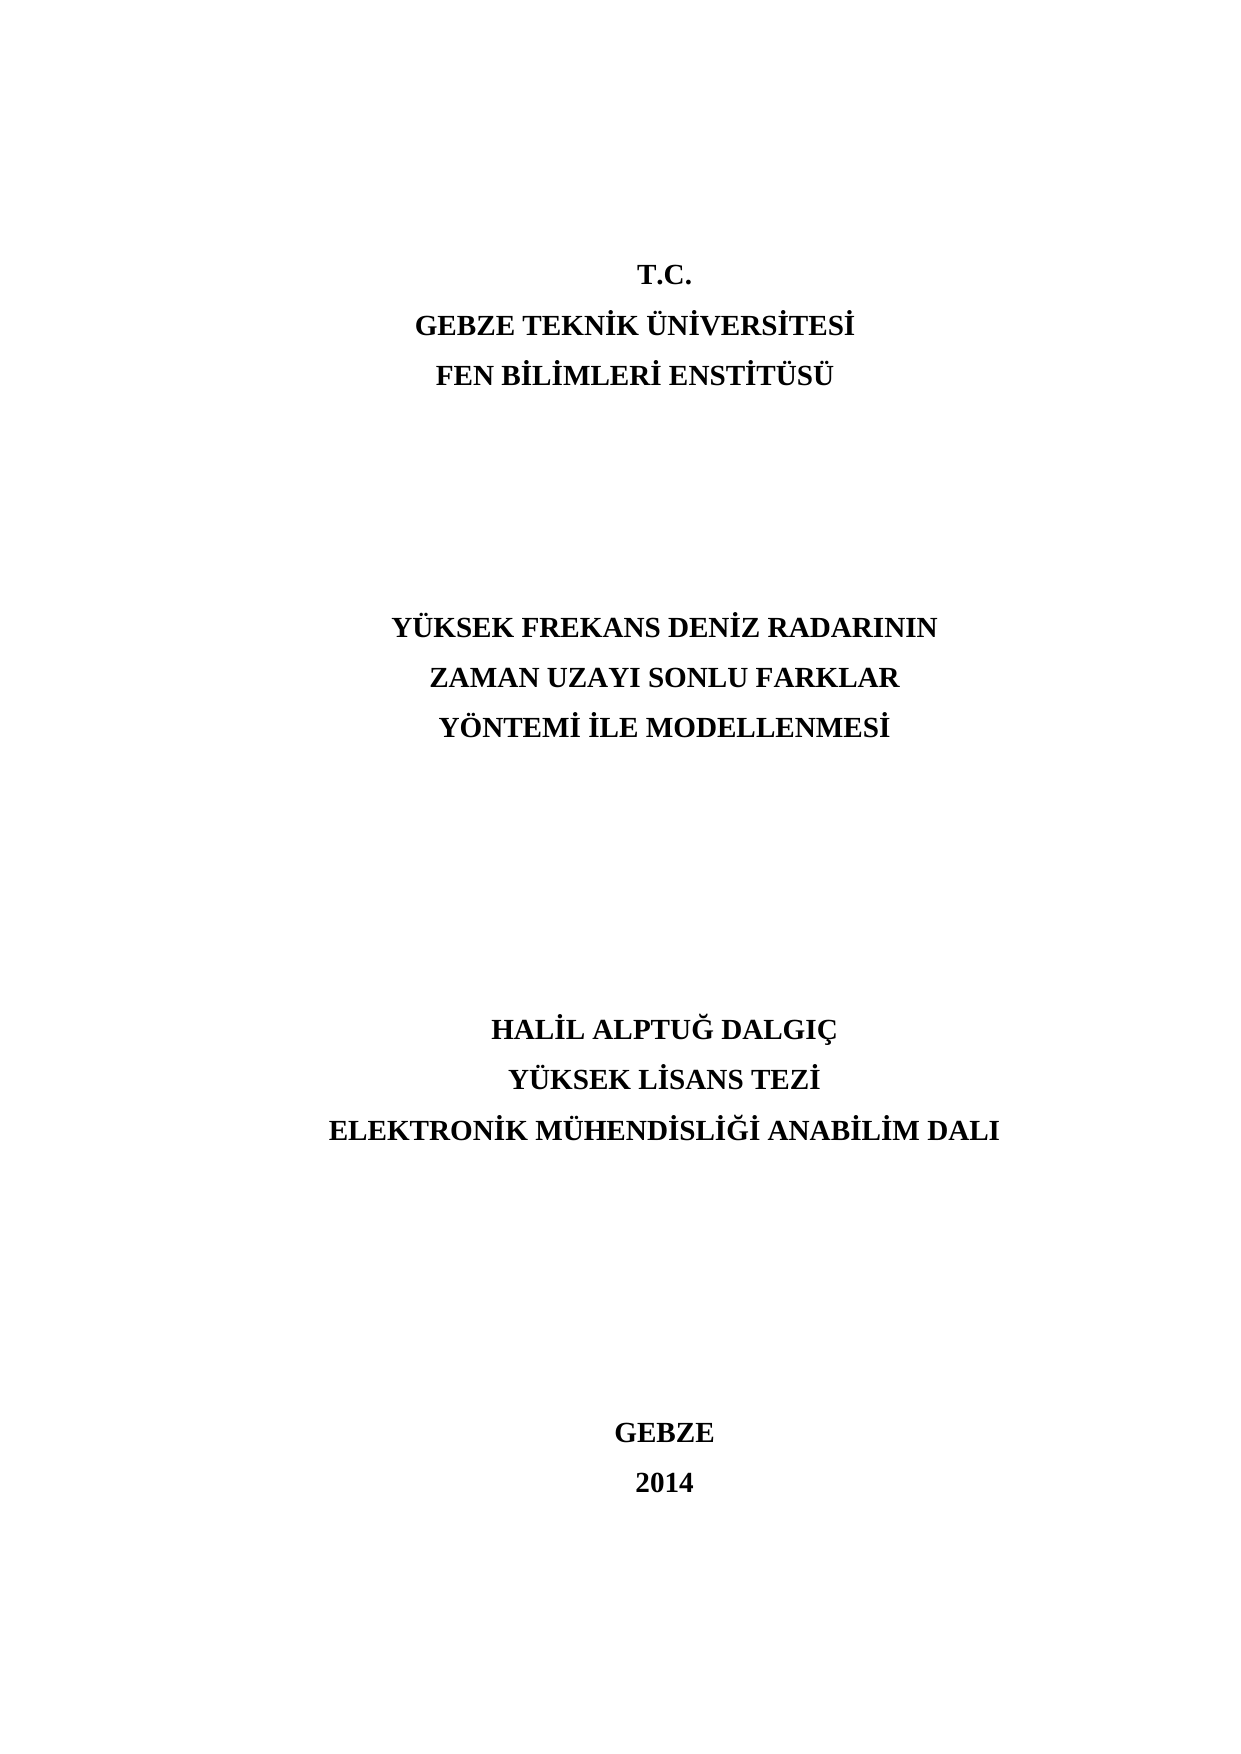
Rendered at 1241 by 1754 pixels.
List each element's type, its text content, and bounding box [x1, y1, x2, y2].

text GEBZE TEKNİK ÜNİVERSİTESİ [177, 308, 1093, 341]
text ZAMAN UZAYI SONLU FARKLAR [177, 660, 1092, 693]
text YÜKSEK LİSANS TEZİ [177, 1062, 1092, 1096]
text YÖNTEMİ İLE MODELLENMESİ [177, 710, 1092, 744]
text ELEKTRONİK MÜHENDİSLİĞİ ANABİLİM DALI [177, 1113, 1092, 1146]
text YÜKSEK FREKANS DENİZ RADARININ [177, 610, 1092, 643]
text 2014 [177, 1465, 1092, 1498]
text T.C. [177, 257, 1092, 291]
text HALİL ALPTUĞ DALGIÇ [177, 1012, 1092, 1046]
text FEN BİLİMLERİ ENSTİTÜSÜ [177, 358, 1093, 392]
text GEBZE [177, 1415, 1092, 1448]
